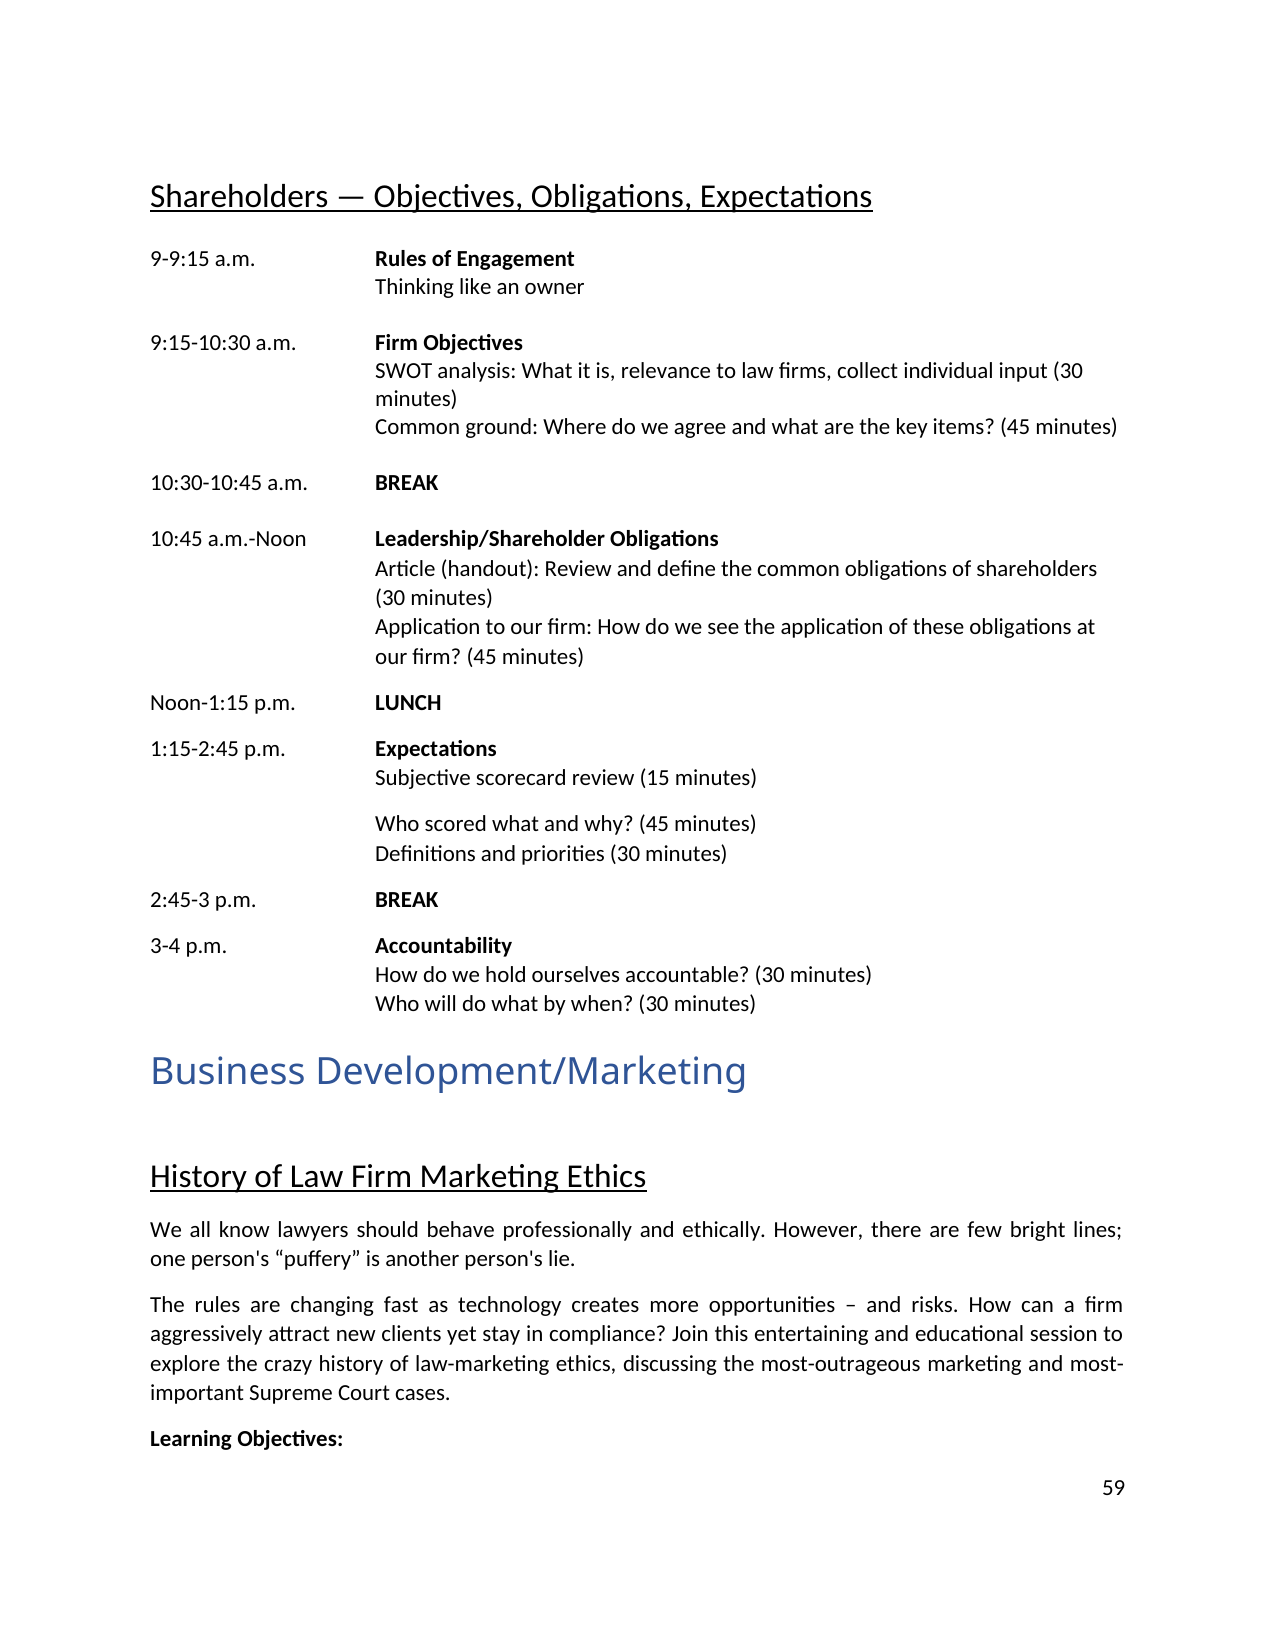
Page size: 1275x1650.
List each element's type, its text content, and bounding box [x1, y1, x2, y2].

text 1:15-2:45 p.m. Expectations Subjective scorecard review (15 minutes) [150, 734, 1125, 791]
text SWOT analysis: What it is, relevance to law firms, collect individual input (30 minutes) [375, 356, 1125, 412]
text 10:45 a.m.-Noon Leadership/Shareholder Obligations Article (handout): Review and define the common obligations of shareholders (30 minutes) Application to our firm: How do we see the application of these obligations at our firm? (45 minutes) [150, 524, 1125, 670]
text Shareholders — Objectives, Obligations, Expectations [150, 175, 1125, 216]
text We all know lawyers should behave professionally and ethically. However, there are few bright lines; one person's “puffery” is another person's lie. [150, 1215, 1125, 1272]
text History of Law Firm Marketing Ethics [150, 1097, 1125, 1196]
text 10:30-10:45 a.m. BREAK [150, 468, 1125, 496]
text 3-4 p.m. Accountability How do we hold ourselves accountable? (30 minutes) Who will do what by when? (30 minutes) [150, 931, 1125, 1018]
text Learning Objectives: [150, 1424, 1125, 1452]
text Noon-1:15 p.m. LUNCH [150, 688, 1125, 716]
text 9-9:15 a.m. Rules of Engagement [150, 244, 1125, 272]
text Thinking like an owner [150, 272, 1125, 300]
text 2:45-3 p.m. BREAK [150, 885, 1125, 913]
text Common ground: Where do we agree and what are the key items? (45 minutes) [150, 412, 1125, 440]
text The rules are changing fast as technology creates more opportunities – and risks. How can a firm aggressively attract new clients yet stay in compliance? Join this entertaining and educational session to explore the crazy history of law-marketing ethics, discussing the most-outrageous marketing and most-important Supreme Court cases. [150, 1290, 1125, 1406]
text 9:15-10:30 a.m. Firm Objectives [150, 328, 1125, 356]
subtitle Business Development/Marketing [150, 1044, 1125, 1095]
text Who scored what and why? (45 minutes) Definitions and priorities (30 minutes) [375, 809, 1125, 867]
